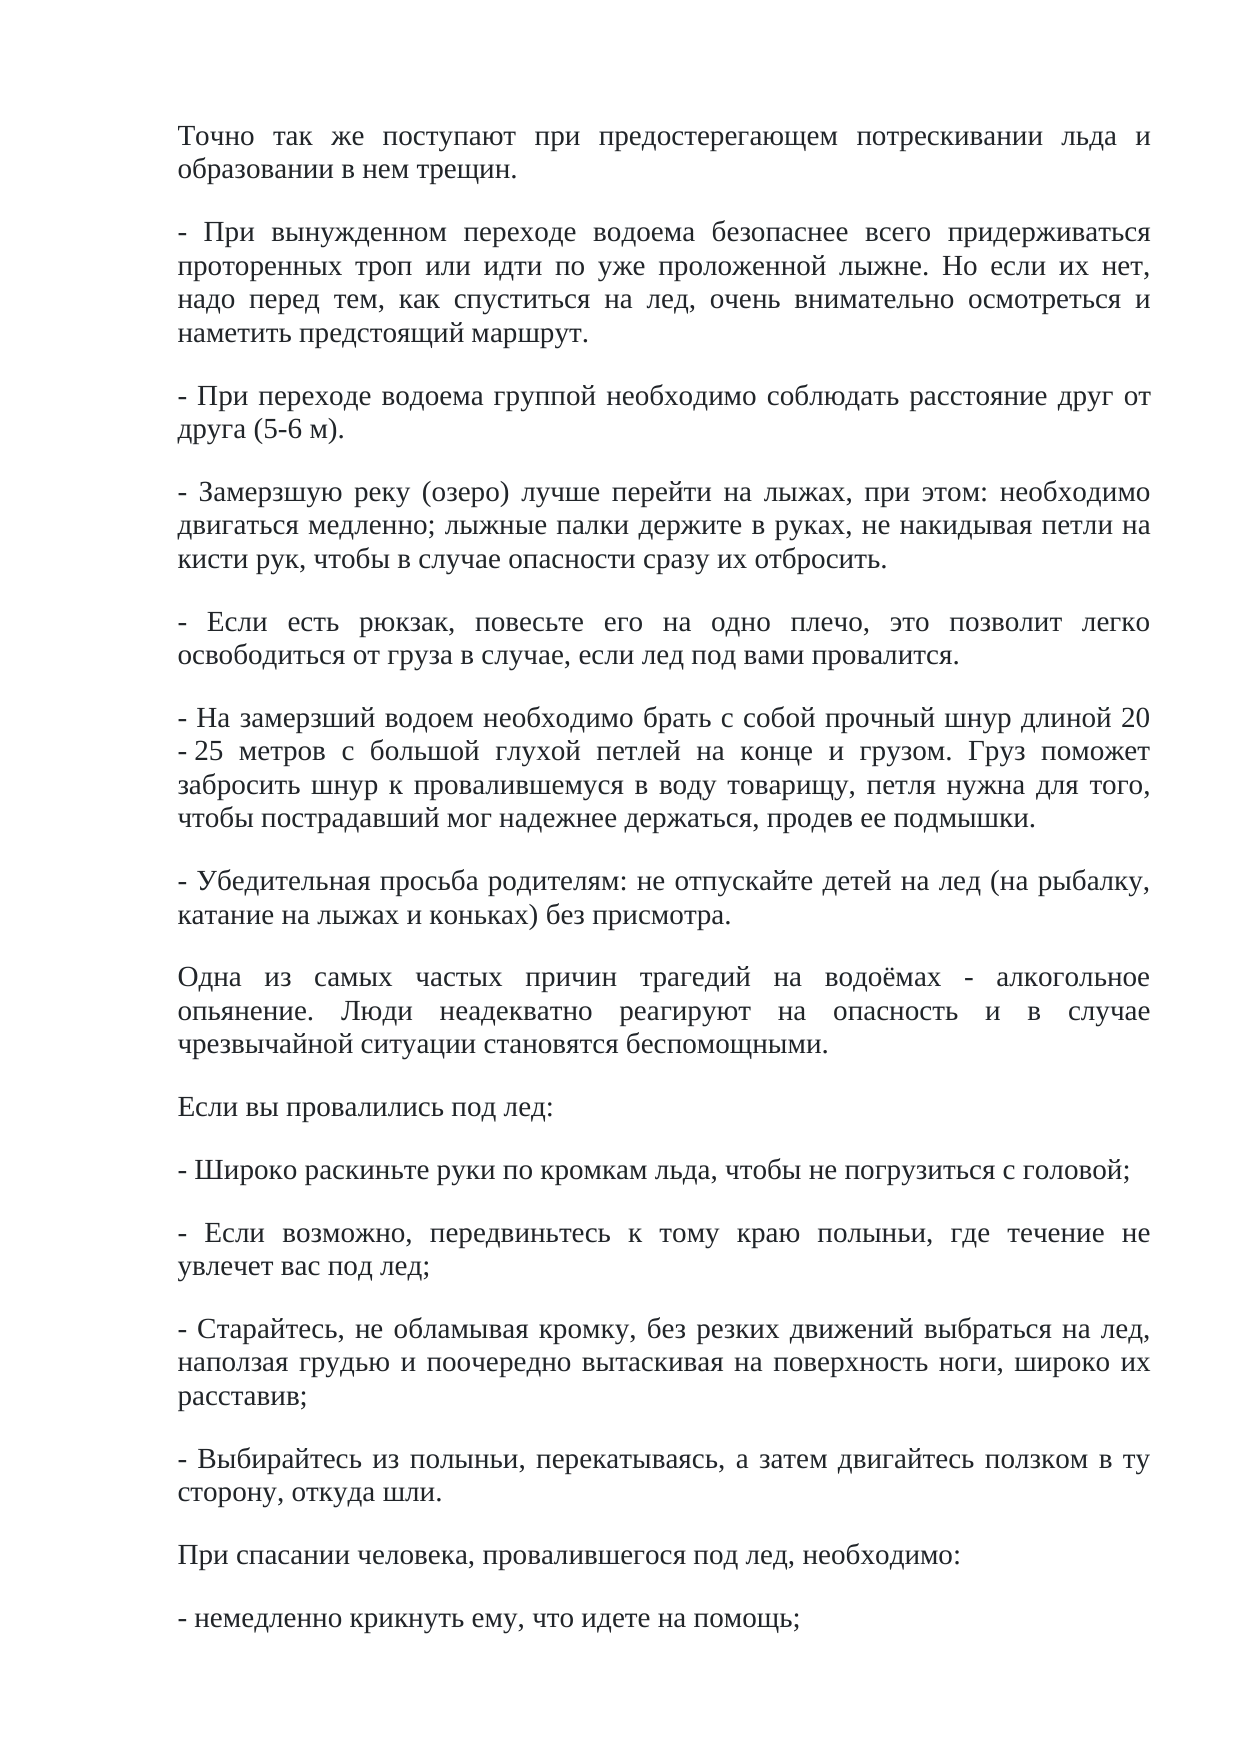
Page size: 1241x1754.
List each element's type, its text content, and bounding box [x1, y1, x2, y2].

text - немедленно крикнуть ему, что идете на помощь; [177, 1600, 1152, 1633]
text - Старайтесь, не обламывая кромку, без резких движений выбраться на лед, наползая грудью и поочередно вытаскивая на поверхность ноги, широко их расставив; [177, 1311, 1152, 1412]
text - Если возможно, передвиньтесь к тому краю полыньи, где течение не увлечет вас под лед; [177, 1215, 1152, 1282]
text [177, 118, 1152, 185]
text - Широко раскиньте руки по кромкам льда, чтобы не погрузиться с головой; [177, 1152, 1152, 1186]
text - Убедительная просьба родителям: не отпускайте детей на лед (на рыбалку, катание на лыжах и коньках) без присмотра. [177, 863, 1152, 930]
text Если вы провалились под лед: [177, 1089, 1152, 1123]
text Одна из самых частых причин трагедий на водоёмах - алкогольное опьянение. Люди неадекватно реагируют на опасность и в случае чрезвычайной ситуации становятся беспомощными. [177, 959, 1152, 1060]
text - При переходе водоема группой необходимо соблюдать расстояние друг от друга (5-6 м). [177, 378, 1152, 445]
text - Если есть рюкзак, повесьте его на одно плечо, это позволит легко освободиться от груза в случае, если лед под вами провалится. [177, 604, 1152, 671]
text - При вынужденном переходе водоема безопаснее всего придерживаться проторенных троп или идти по уже проложенной лыжне. Но если их нет, надо перед тем, как спуститься на лед, очень внимательно осмотреться и наметить предстоящий маршрут. [177, 214, 1152, 348]
text При спасании человека, провалившегося под лед, необходимо: [177, 1537, 1152, 1571]
text - Замерзшую реку (озеро) лучше перейти на лыжах, при этом: необходимо двигаться медленно; лыжные палки держите в руках, не накидывая петли на кисти рук, чтобы в случае опасности сразу их отбросить. [177, 474, 1152, 574]
text - Выбирайтесь из полыньи, перекатываясь, а затем двигайтесь ползком в ту сторону, откуда шли. [177, 1441, 1152, 1508]
text - На замерзший водоем необходимо брать с собой прочный шнур длиной 20 - 25 метров с большой глухой петлей на конце и грузом. Груз поможет забросить шнур к провалившемуся в воду товарищу, петля нужна для того, чтобы пострадавший мог надежнее держаться, продев ее подмышки. [177, 700, 1152, 834]
